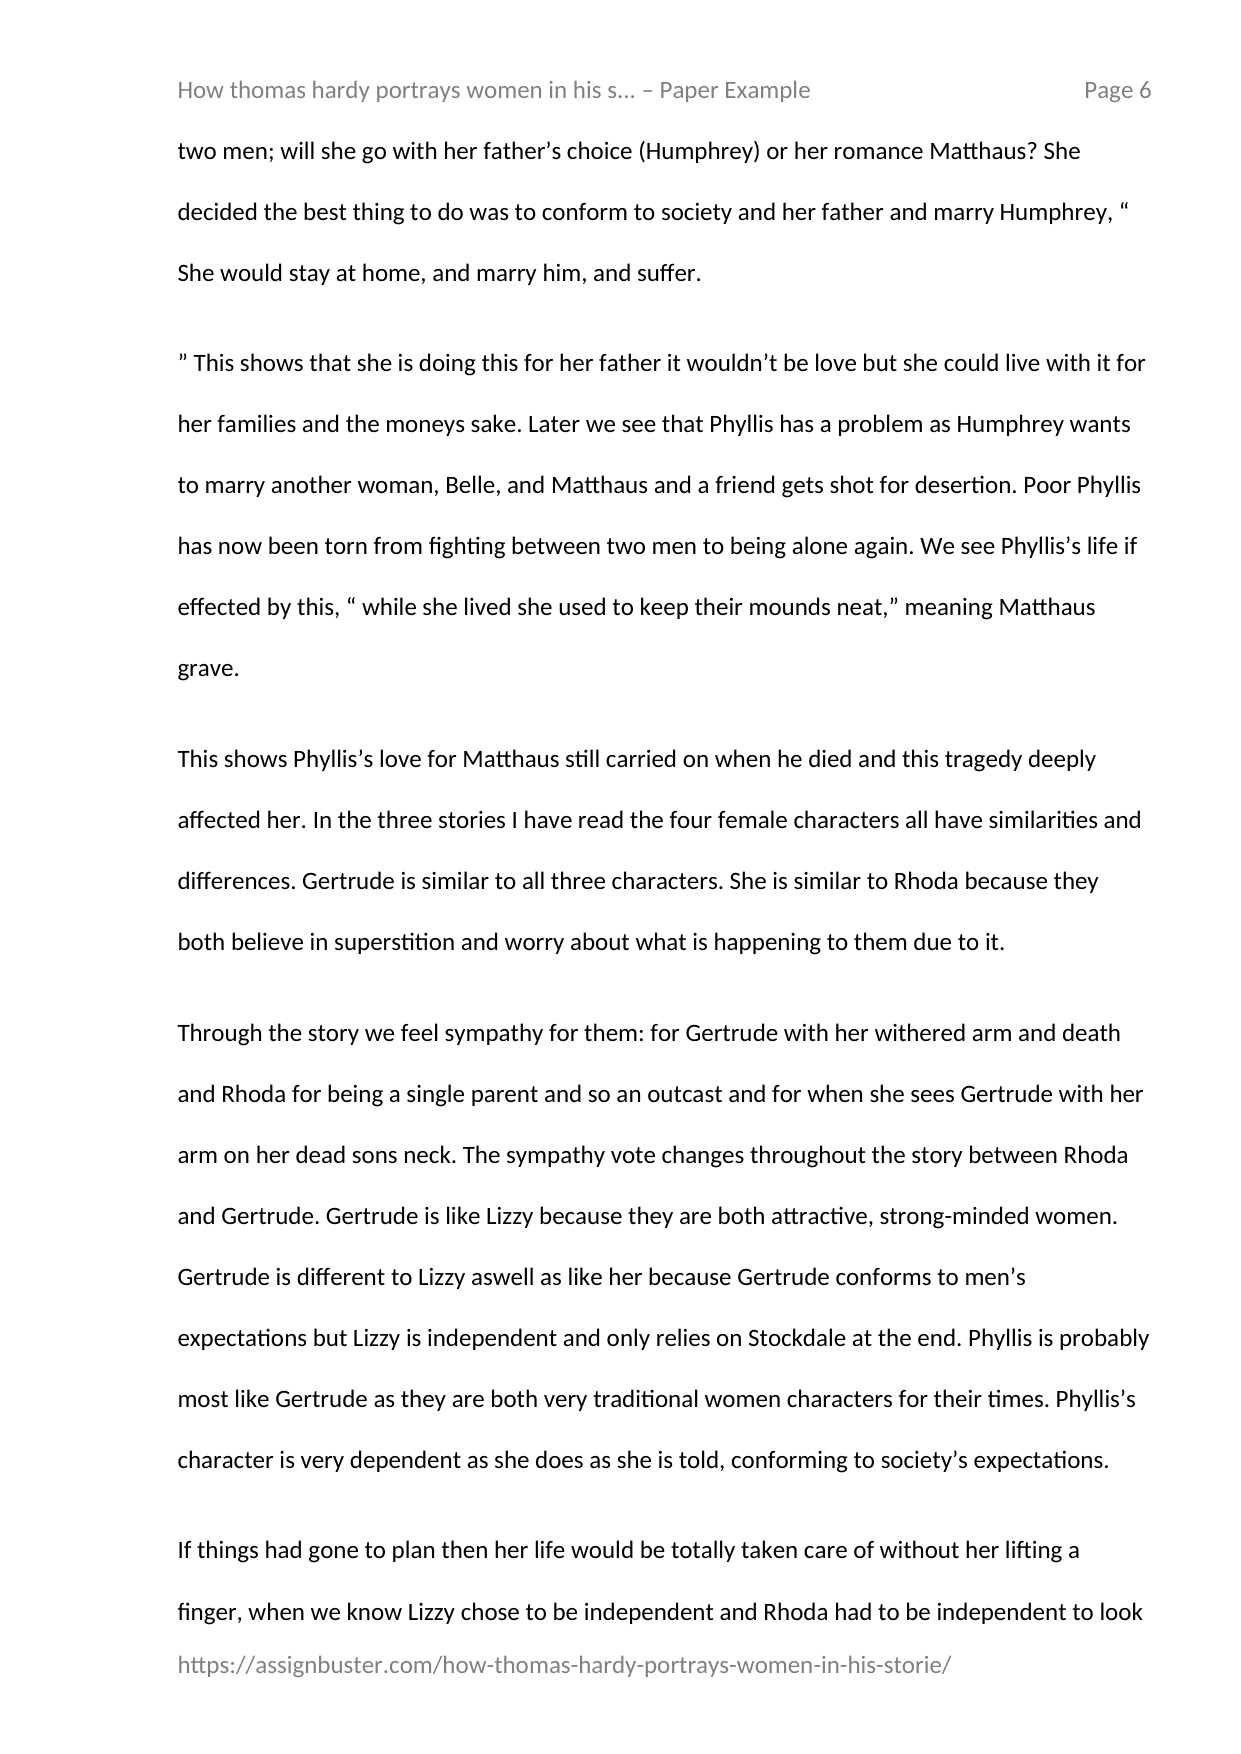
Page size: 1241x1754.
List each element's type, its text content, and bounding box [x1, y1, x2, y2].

text This shows Phyllis’s love for Matthaus still carried on when he died and this tragedy deeply affected her. In the three stories I have read the four female characters all have similarities and differences. Gertrude is similar to all three characters. She is similar to Rhoda because they both believe in superstition and worry about what is happening to them due to it. [177, 743, 1152, 957]
text Through the story we feel sympathy for them: for Gertrude with her withered arm and death and Rhoda for being a single parent and so an outcast and for when she sees Gertrude with her arm on her dead sons neck. The sympathy vote changes throughout the story between Rhoda and Gertrude. Gertrude is like Lizzy because they are both attractive, strong-minded women. Gertrude is different to Lizzy aswell as like her because Gertrude conforms to men’s expectations but Lizzy is independent and only relies on Stockdale at the end. Phyllis is probably most like Gertrude as they are both very traditional women characters for their times. Phyllis’s character is very dependent as she does as she is told, conforming to society’s expectations. [177, 1017, 1152, 1474]
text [177, 1534, 1152, 1626]
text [177, 135, 1152, 287]
text ” This shows that she is doing this for her father it wouldn’t be love but she could live with it for her families and the moneys sake. Later we see that Phyllis has a problem as Humphrey wants to marry another woman, Belle, and Matthaus and a friend gets shot for desertion. Poor Phyllis has now been torn from fighting between two men to being alone again. We see Phyllis’s life if effected by this, “ while she lived she used to keep their mounds neat,” meaning Matthaus grave. [177, 347, 1152, 683]
